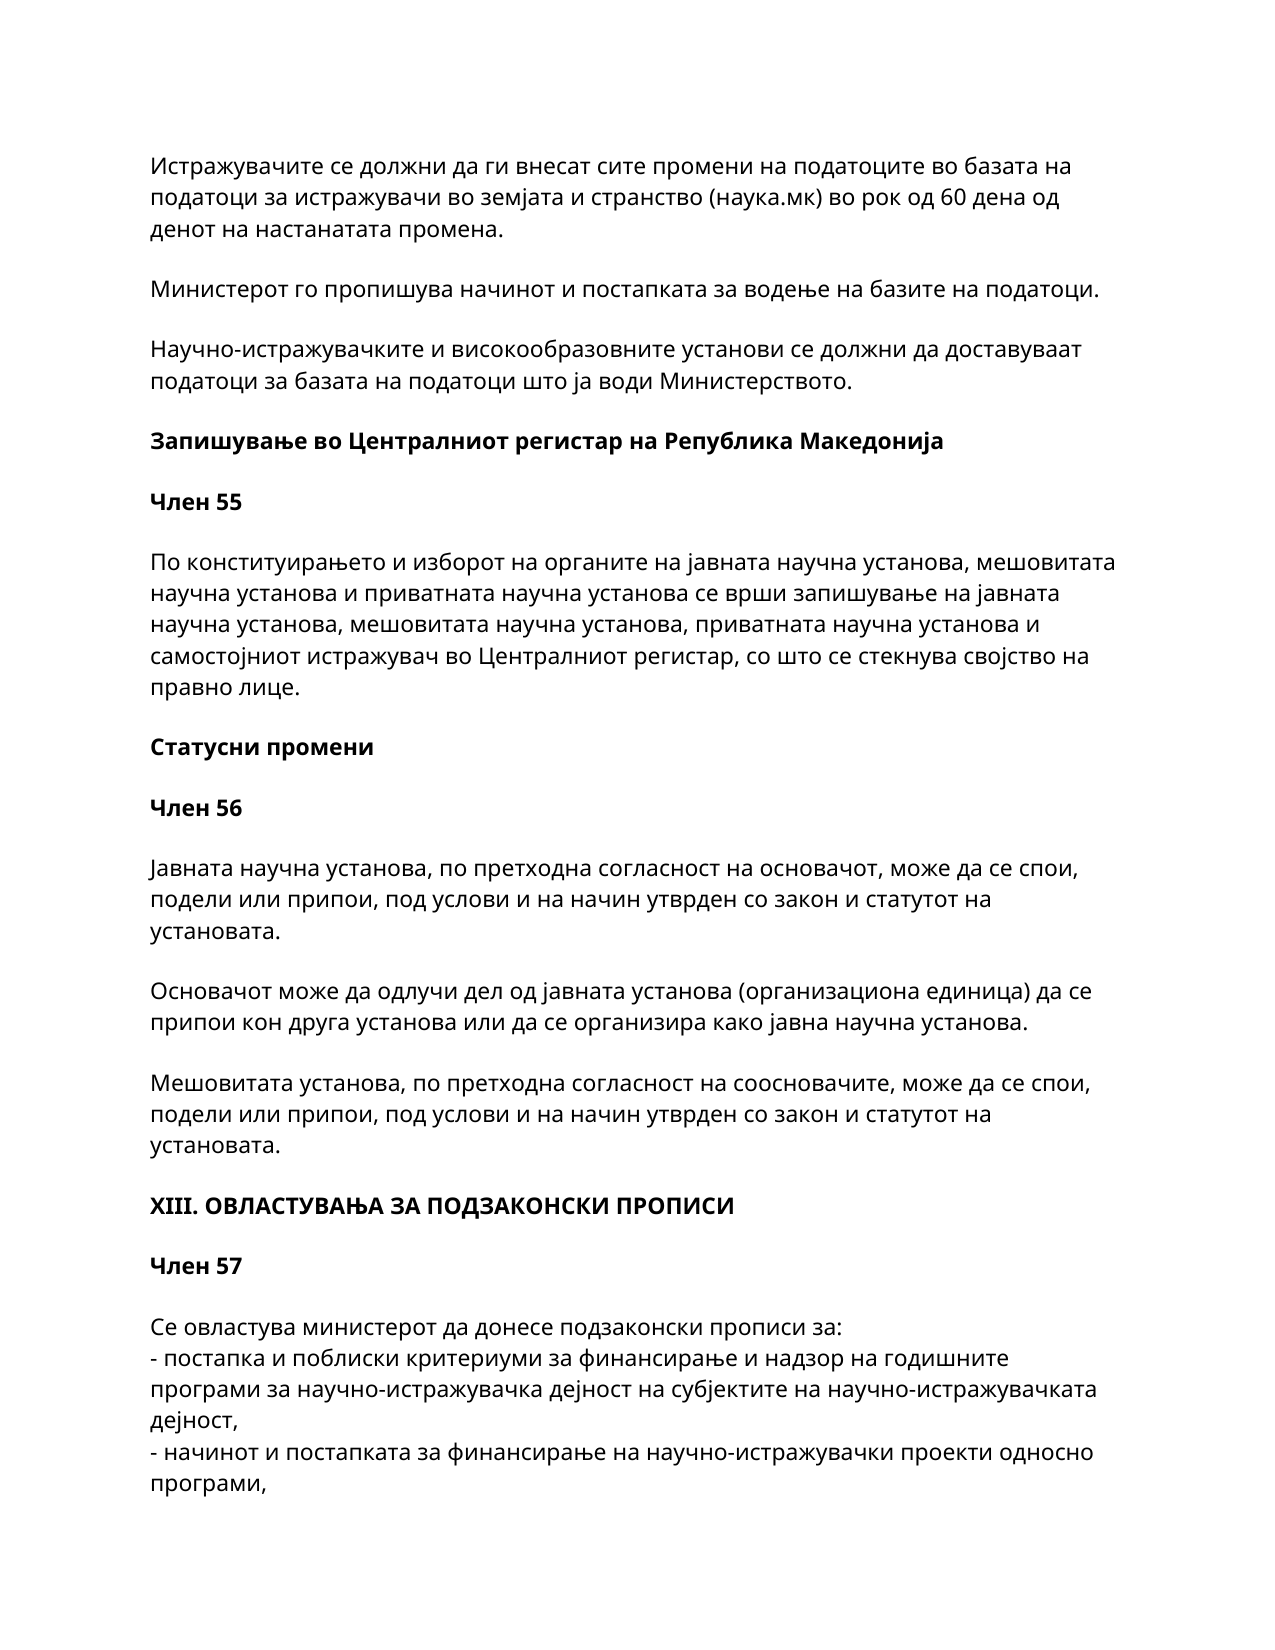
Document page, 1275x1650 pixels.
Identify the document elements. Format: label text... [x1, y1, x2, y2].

text Запишување во Централниот регистар на Република Македонија [150, 425, 1125, 456]
text XIII. ОВЛАСТУВАЊА ЗА ПОДЗАКОНСКИ ПРОПИСИ [150, 1189, 1125, 1221]
text Статусни промени [150, 731, 1125, 762]
text Член 57 [150, 1250, 1125, 1281]
text Член 56 [150, 792, 1125, 823]
text По конституирањето и изборот на органите на јавната научна установа, мешовитата научна установа и приватната научна установа се врши запишување на јавната научна установа, мешовитата научна установа, приватната научна установа и самостојниот истражувач во Централниот регистар, со што се стекнува својство на правно лице. [150, 546, 1125, 702]
text Основачот може да одлучи дел од јавната установа (организациона единица) да се припои кон друга установа или да се организира како јавна научна установа. [150, 975, 1125, 1037]
text Јавната научна установа, по претходна согласност на основачот, може да се спои, подели или припои, под услови и на начин утврден со закон и статутот на установата. [150, 852, 1125, 946]
text Научно-истражувачките и високообразовните установи се должни да доставуваат податоци за базата на податоци што ја води Министерството. [150, 333, 1125, 396]
text Истражувачите се должни да ги внесат сите промени на податоците во базата на податоци за истражувачи во земјата и странство (наука.мк) во рок од 60 дена од денот на настанатата промена. [150, 150, 1125, 244]
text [150, 1310, 1125, 1498]
text Министерот го пропишува начинот и постапката за водење на базите на податоци. [150, 273, 1125, 304]
text Член 55 [150, 485, 1125, 517]
text Мешовитата установа, по претходна согласност на соосновачите, може да се спои, подели или припои, под услови и на начин утврден со закон и статутот на установата. [150, 1067, 1125, 1160]
